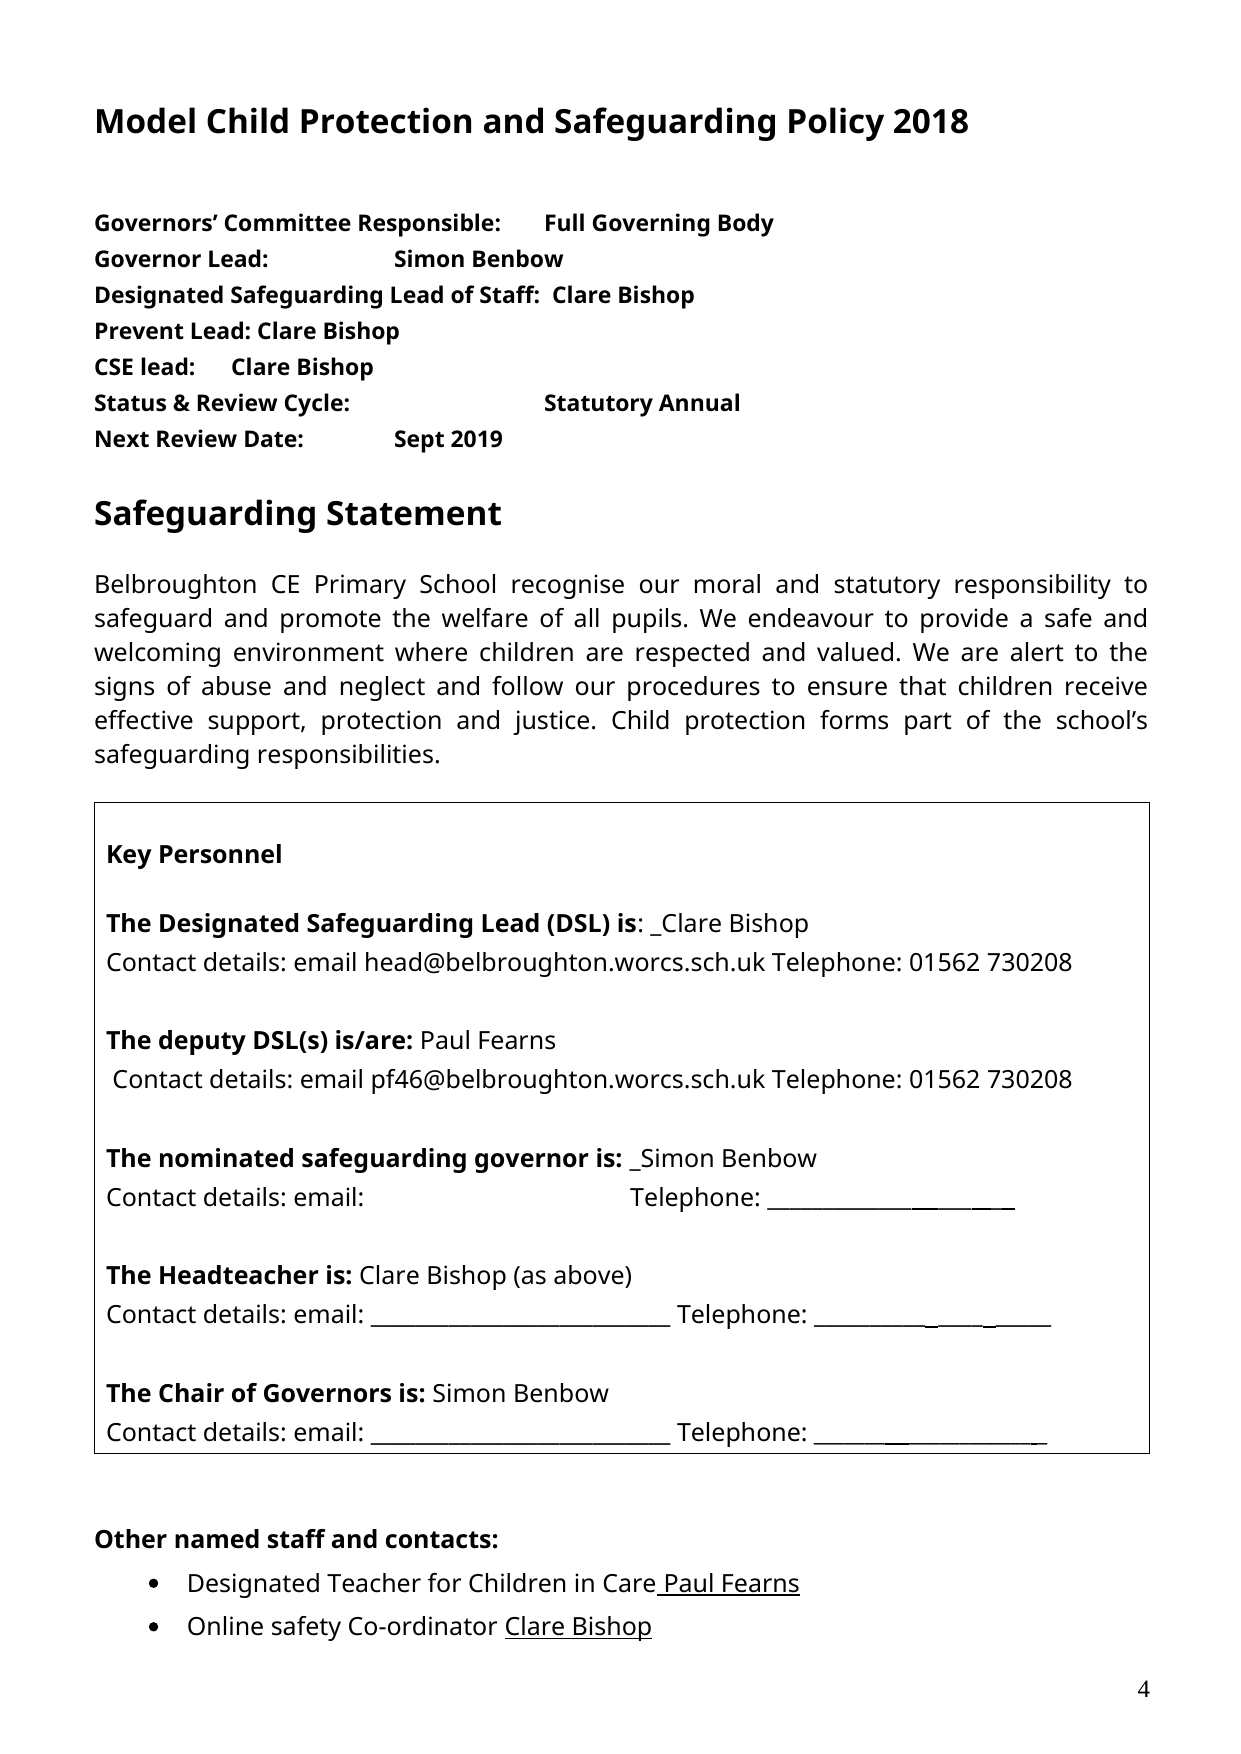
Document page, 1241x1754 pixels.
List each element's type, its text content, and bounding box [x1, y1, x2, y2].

text Governors’ Committee Responsible: Full Governing Body [94, 207, 1150, 238]
text CSE lead: Clare Bishop [94, 351, 1150, 382]
text Governor Lead: Simon Benbow [94, 243, 1150, 274]
text Prevent Lead: Clare Bishop [94, 315, 1150, 346]
text Next Review Date: Sept 2019 [94, 422, 1150, 454]
list Online safety Co-ordinator Clare Bishop [149, 1609, 1150, 1643]
list Safeguarding Statement [94, 490, 1150, 535]
text Status & Review Cycle: Statutory Annual [94, 387, 1150, 418]
list Designated Teacher for Children in Care Paul Fearns [149, 1565, 1150, 1599]
text Designated Safeguarding Lead of Staff: Clare Bishop [94, 279, 1150, 310]
table_header Key Personnel The Designated Safeguarding Lead (DSL) is: _Clare Bishop Contact details: email head@belbroughton.worcs.sch.uk Telephone: 01562 730208 The deputy DSL(s) is/are: Paul Fearns Contact details: email pf46@belbroughton.worcs.sch.uk Telephone: 01562 730208 The nominated safeguarding governor is: _Simon Benbow Contact details: email: Telephone: _____________ ___ _ The Headteacher is: Clare Bishop (as above) Contact details: email: ___________________________ Telephone: __________ ____ _____ The Chair of Governors is: Simon Benbow Contact details: email: ___________________________ Telephone: _______ ____________ _ [95, 803, 1149, 1453]
text Belbroughton CE Primary School recognise our moral and statutory responsibility to safeguard and promote the welfare of all pupils. We endeavour to provide a safe and welcoming environment where children are respected and valued. We are alert to the signs of abuse and neglect and follow our procedures to ensure that children receive effective support, protection and justice. Child protection forms part of the school’s safeguarding responsibilities. [94, 566, 1150, 771]
text Other named staff and contacts: [94, 1522, 1150, 1556]
text Model Child Protection and Safeguarding Policy 2018 [94, 98, 1150, 143]
